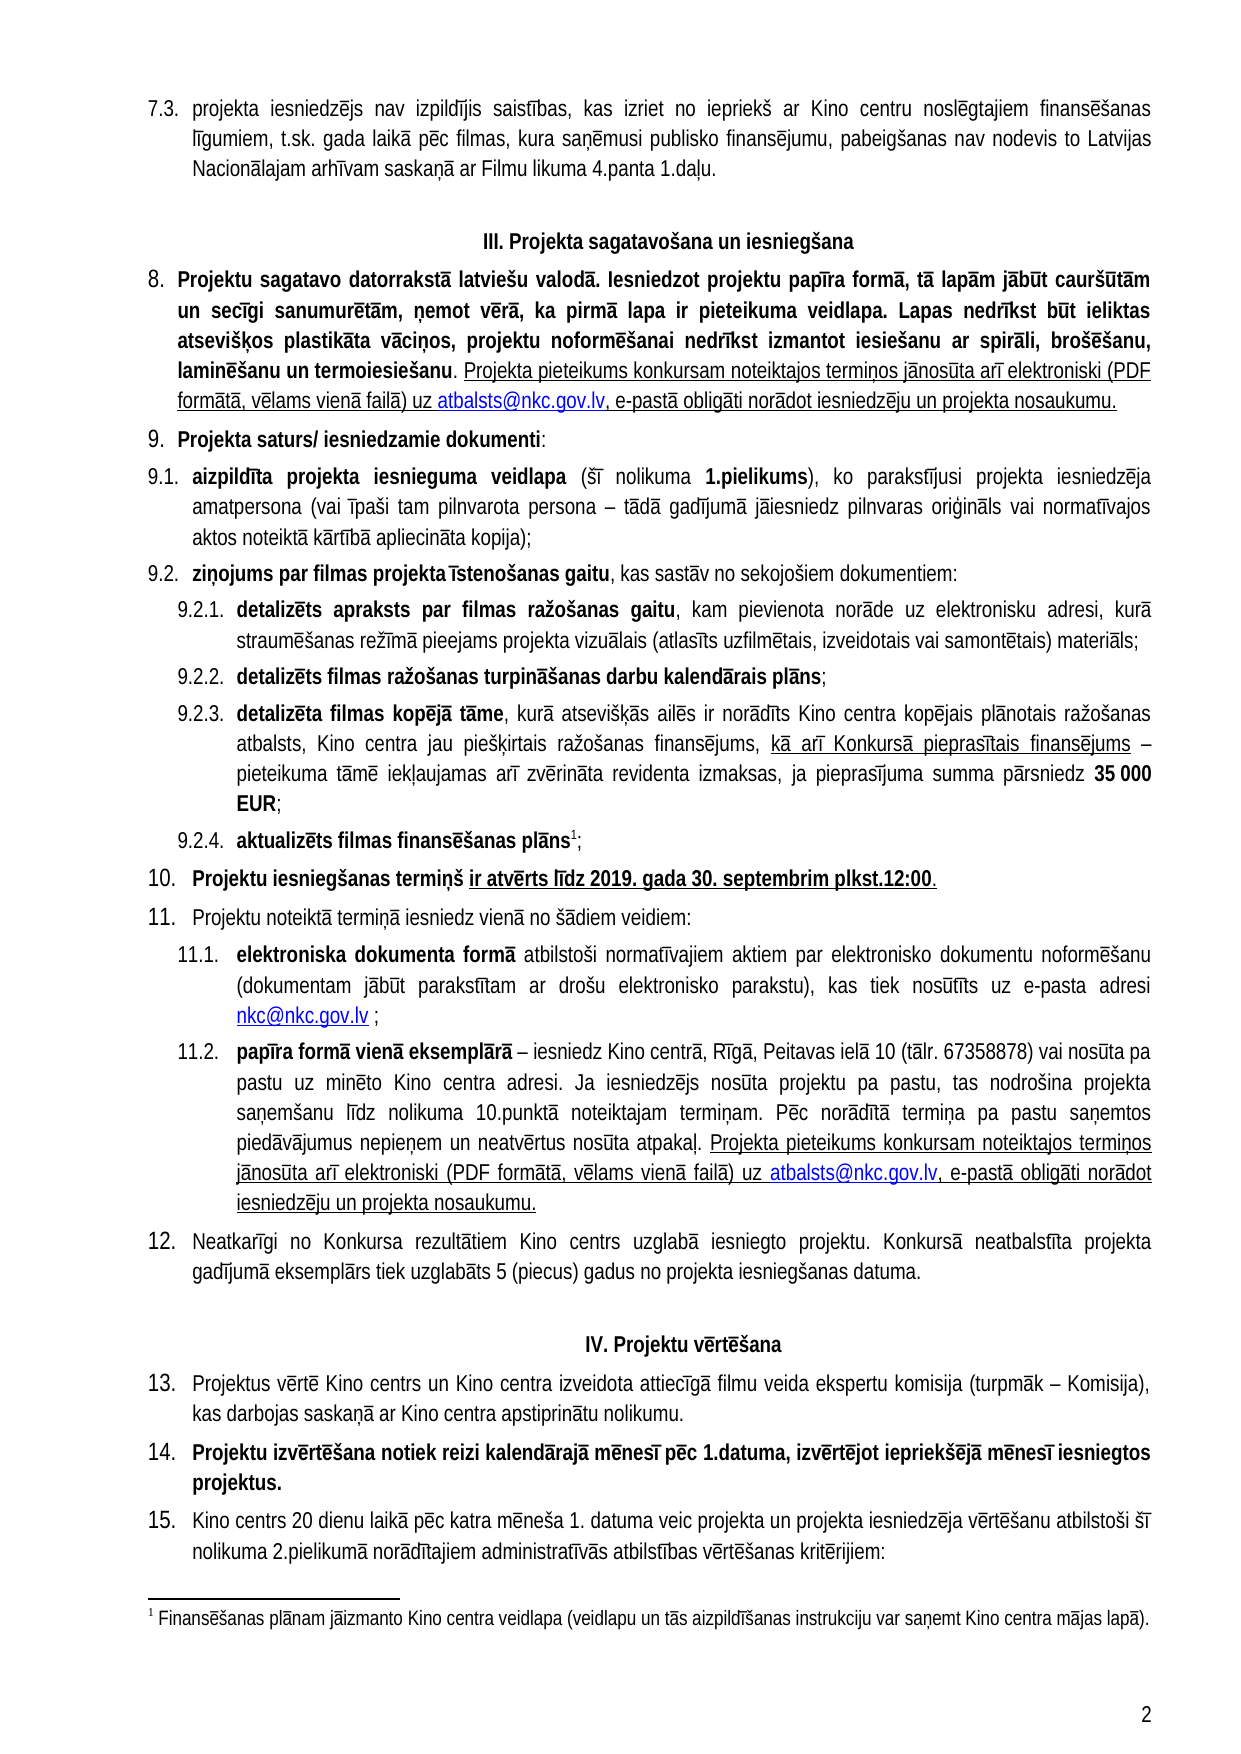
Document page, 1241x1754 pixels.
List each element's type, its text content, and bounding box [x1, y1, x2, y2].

text III. Projekta sagatavošana un iesniegšana [185, 228, 1152, 254]
list aktualizēts filmas finansēšanas plāns; [177, 827, 1152, 853]
list Projektus vērtē Kino centrs un Kino centra izveidota attiecīgā filmu veida ekspertu komisija (turpmāk – Komisija), kas darbojas saskaņā ar Kino centra apstiprinātu nolikumu. [148, 1368, 1152, 1426]
list detalizēts filmas ražošanas turpināšanas darbu kalendārais plāns; [177, 663, 1152, 689]
list elektroniska dokumenta formā atbilstoši normatīvajiem aktiem par elektronisko dokumentu noformēšanu (dokumentam jābūt parakstītam ar drošu elektronisko parakstu), kas tiek nosūtīts uz e-pasta adresi nkc@nkc.gov.lv ; [177, 941, 1152, 1028]
list Projektu iesniegšanas termiņš ir atvērts līdz 2019. gada 30. septembrim plkst.12:00. [148, 863, 1152, 892]
list aizpildīta projekta iesnieguma veidlapa (šī nolikuma 1.pielikums), ko parakstījusi projekta iesniedzēja amatpersona (vai īpaši tam pilnvarota persona – tādā gadījumā jāiesniedz pilnvaras oriģināls vai normatīvajos aktos noteiktā kārtībā apliecināta kopija); [148, 463, 1152, 550]
list papīra formā vienā eksemplārā – iesniedz Kino centrā, Rīgā, Peitavas ielā 10 (tālr. 67358878) vai nosūta pa pastu uz minēto Kino centra adresi. Ja iesniedzējs nosūta projektu pa pastu, tas nodrošina projekta saņemšanu līdz nolikuma 10.punktā noteiktajam termiņam. Pēc norādītā termiņa pa pastu saņemtos piedāvājumus nepieņem un neatvērtus nosūta atpakaļ. Projekta pieteikums konkursam noteiktajos termiņos jānosūta arī elektroniski (PDF formātā, vēlams vienā failā) uz atbalsts@nkc.gov.lv, e-pastā obligāti norādot iesniedzēju un projekta nosaukumu. [177, 1038, 1152, 1216]
list Projektu izvērtēšana notiek reizi kalendārajā mēnesī pēc 1.datuma, izvērtējot iepriekšējā mēnesī iesniegtos projektus. [148, 1437, 1152, 1495]
list Neatkarīgi no Konkursa rezultātiem Kino centrs uzglabā iesniegto projektu. Konkursā neatbalstīta projekta gadījumā eksemplārs tiek uzglabāts 5 (piecus) gadus no projekta iesniegšanas datuma. [148, 1226, 1152, 1284]
list Projektu noteiktā termiņā iesniedz vienā no šādiem veidiem: [148, 902, 1152, 931]
list projekta iesniedzējs nav izpildījis saistības, kas izriet no iepriekš ar Kino centru noslēgtajiem finansēšanas līgumiem, t.sk. gada laikā pēc filmas, kura saņēmusi publisko finansējumu, pabeigšanas nav nodevis to Latvijas Nacionālajam arhīvam saskaņā ar Filmu likuma 4.panta 1.daļu. [148, 94, 1152, 181]
text IV. Projektu vērtēšana [215, 1331, 1152, 1357]
list Projektu sagatavo datorrakstā latviešu valodā. Iesniedzot projektu papīra formā, tā lapām jābūt cauršūtām un secīgi sanumurētām, ņemot vērā, ka pirmā lapa ir pieteikuma veidlapa. Lapas nedrīkst būt ieliktas atsevišķos plastikāta vāciņos, projektu noformēšanai nedrīkst izmantot iesiešanu ar spirāli, brošēšanu, laminēšanu un termoiesiešanu. Projekta pieteikums konkursam noteiktajos termiņos jānosūta arī elektroniski (PDF formātā, vēlams vienā failā) uz atbalsts@nkc.gov.lv, e-pastā obligāti norādot iesniedzēju un projekta nosaukumu. [148, 264, 1152, 414]
list detalizēta filmas kopējā tāme, kurā atsevišķās ailēs ir norādīts Kino centra kopējais plānotais ražošanas atbalsts, Kino centra jau piešķirtais ražošanas finansējums, kā arī Konkursā pieprasītais finansējums – pieteikuma tāmē iekļaujamas arī zvērināta revidenta izmaksas, ja pieprasījuma summa pārsniedz 35 000 EUR; [177, 699, 1152, 816]
list Kino centrs 20 dienu laikā pēc katra mēneša 1. datuma veic projekta un projekta iesniedzēja vērtēšanu atbilstoši šī nolikuma 2.pielikumā norādītajiem administratīvās atbilstības vērtēšanas kritērijiem: [148, 1506, 1152, 1564]
list detalizēts apraksts par filmas ražošanas gaitu, kam pievienota norāde uz elektronisku adresi, kurā straumēšanas režīmā pieejams projekta vizuālais (atlasīts uzfilmētais, izveidotais vai samontētais) materiāls; [177, 596, 1152, 653]
list Projekta saturs/ iesniedzamie dokumenti: [148, 424, 1152, 452]
list ziņojums par filmas projekta īstenošanas gaitu, kas sastāv no sekojošiem dokumentiem: [148, 560, 1152, 586]
